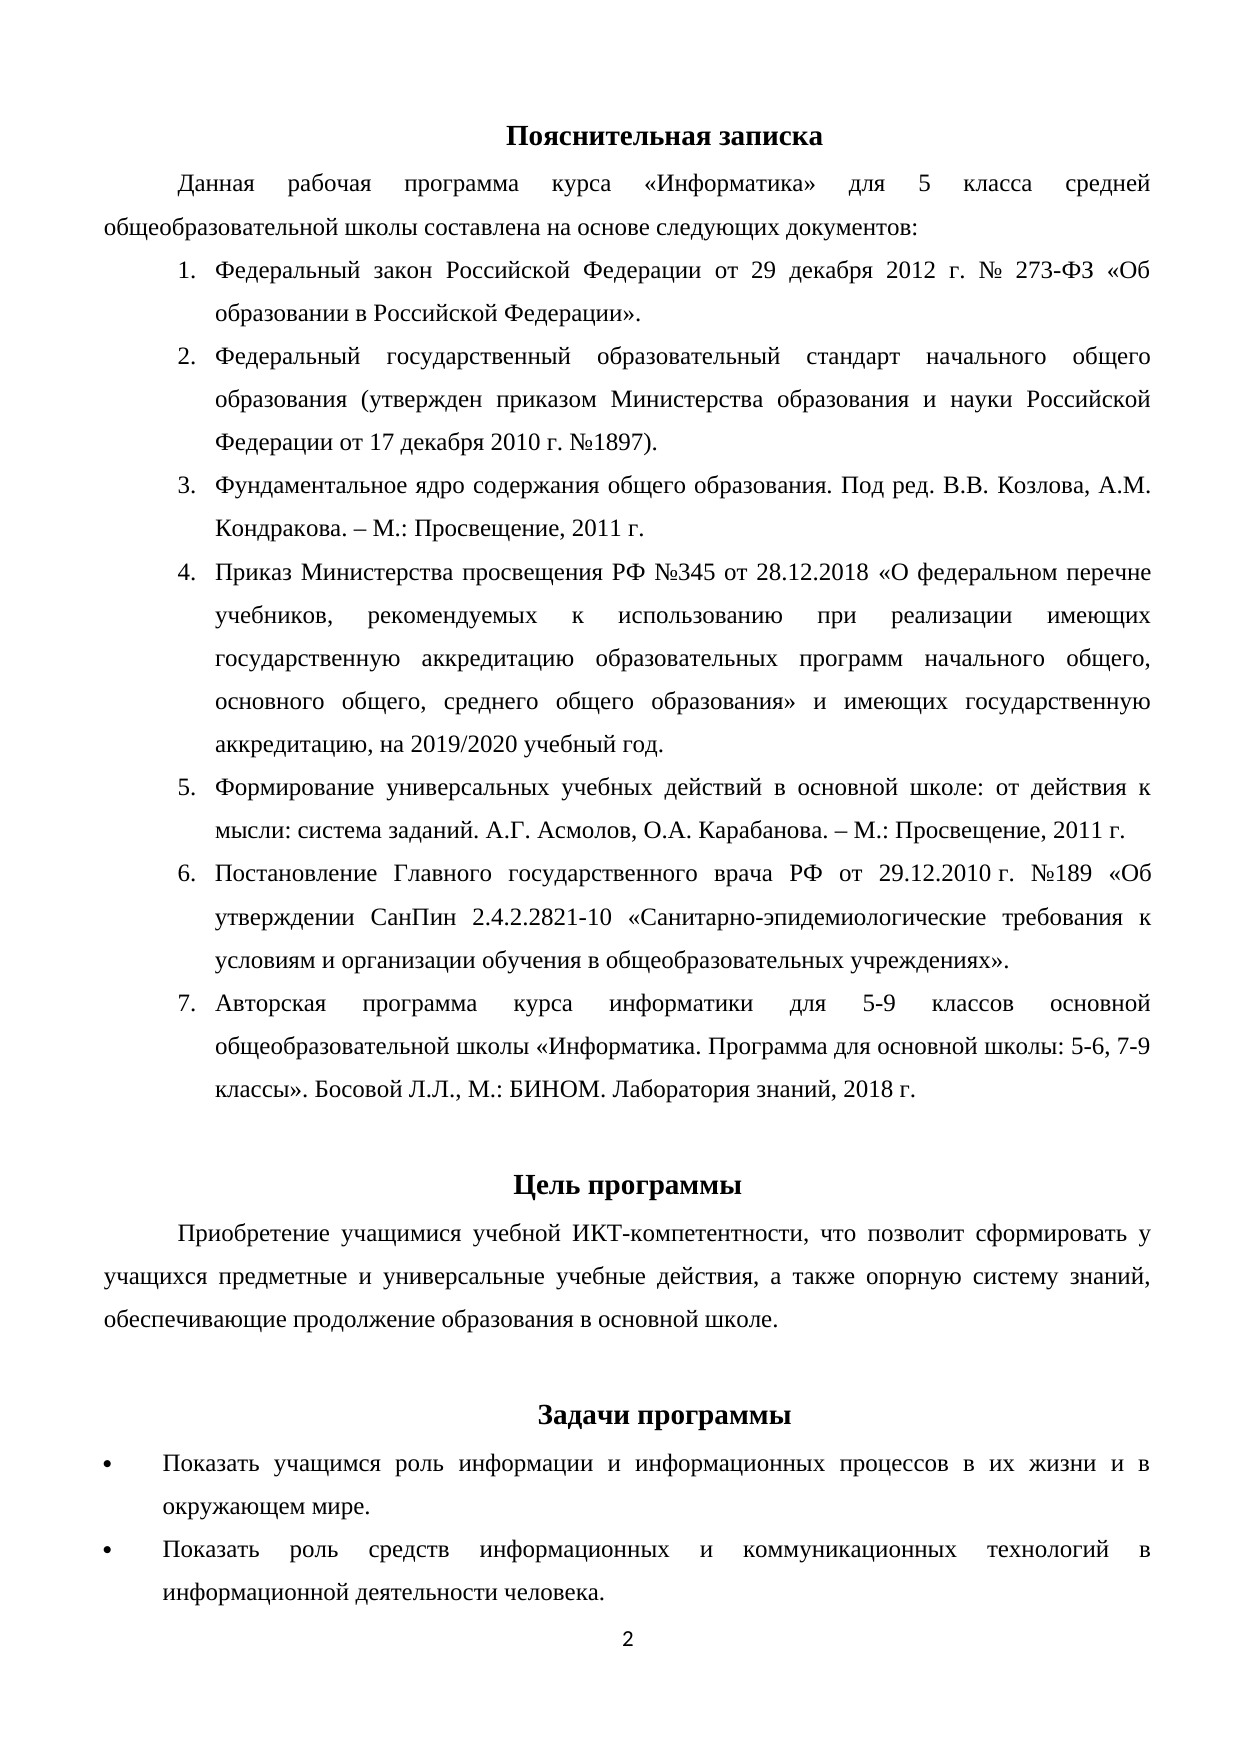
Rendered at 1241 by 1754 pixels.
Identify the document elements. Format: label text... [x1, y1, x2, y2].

text Приобретение учащимися учебной ИКТ-компетентности, что позволит сформировать у учащихся предметные и универсальные учебные действия, а также опорную систему знаний, обеспечивающие продолжение образования в основной школе. [103, 1218, 1152, 1333]
text Цель программы [103, 1167, 1152, 1201]
list Федеральный закон Российской Федерации от 29 декабря 2012 г. № 273-ФЗ «Об образовании в Российской Федерации». [177, 255, 1152, 327]
list Показать роль средств информационных и коммуникационных технологий в информационной деятельности человека. [103, 1534, 1152, 1606]
list Фундаментальное ядро содержания общего образования. Под ред. В.В. Козлова, А.М. Кондракова. – М.: Просвещение, 2011 г. [177, 470, 1152, 542]
list Авторская программа курса информатики для 5-9 классов основной общеобразовательной школы «Информатика. Программа для основной школы: 5-6, 7-9 классы». Босовой Л.Л., М.: БИНОМ. Лаборатория знаний, 2018 г. [177, 988, 1152, 1103]
text Задачи программы [103, 1397, 1152, 1431]
text Пояснительная записка [103, 118, 1152, 152]
list Показать учащимся роль информации и информационных процессов в их жизни и в окружающем мире. [103, 1448, 1152, 1520]
list Постановление Главного государственного врача РФ от 29.12.2010 г. №189 «Об утверждении СанПин 2.4.2.2821-10 «Санитарно-эпидемиологические требования к условиям и организации обучения в общеобразовательных учреждениях». [177, 858, 1152, 973]
list Приказ Министерства просвещения РФ №345 от 28.12.2018 «О федеральном перечне учебников, рекомендуемых к использованию при реализации имеющих государственную аккредитацию образовательных программ начального общего, основного общего, среднего общего образования» и имеющих государственную аккредитацию, на 2019/2020 учебный год. [177, 557, 1152, 758]
list Федеральный государственный образовательный стандарт начального общего образования (утвержден приказом Министерства образования и науки Российской Федерации от 17 декабря 2010 г. №1897). [177, 341, 1152, 456]
text Данная рабочая программа курса «Информатика» для 5 класса средней общеобразовательной школы составлена на основе следующих документов: [103, 168, 1152, 240]
list Формирование универсальных учебных действий в основной школе: от действия к мысли: система заданий. А.Г. Асмолов, О.А. Карабанова. – М.: Просвещение, 2011 г. [177, 772, 1152, 844]
